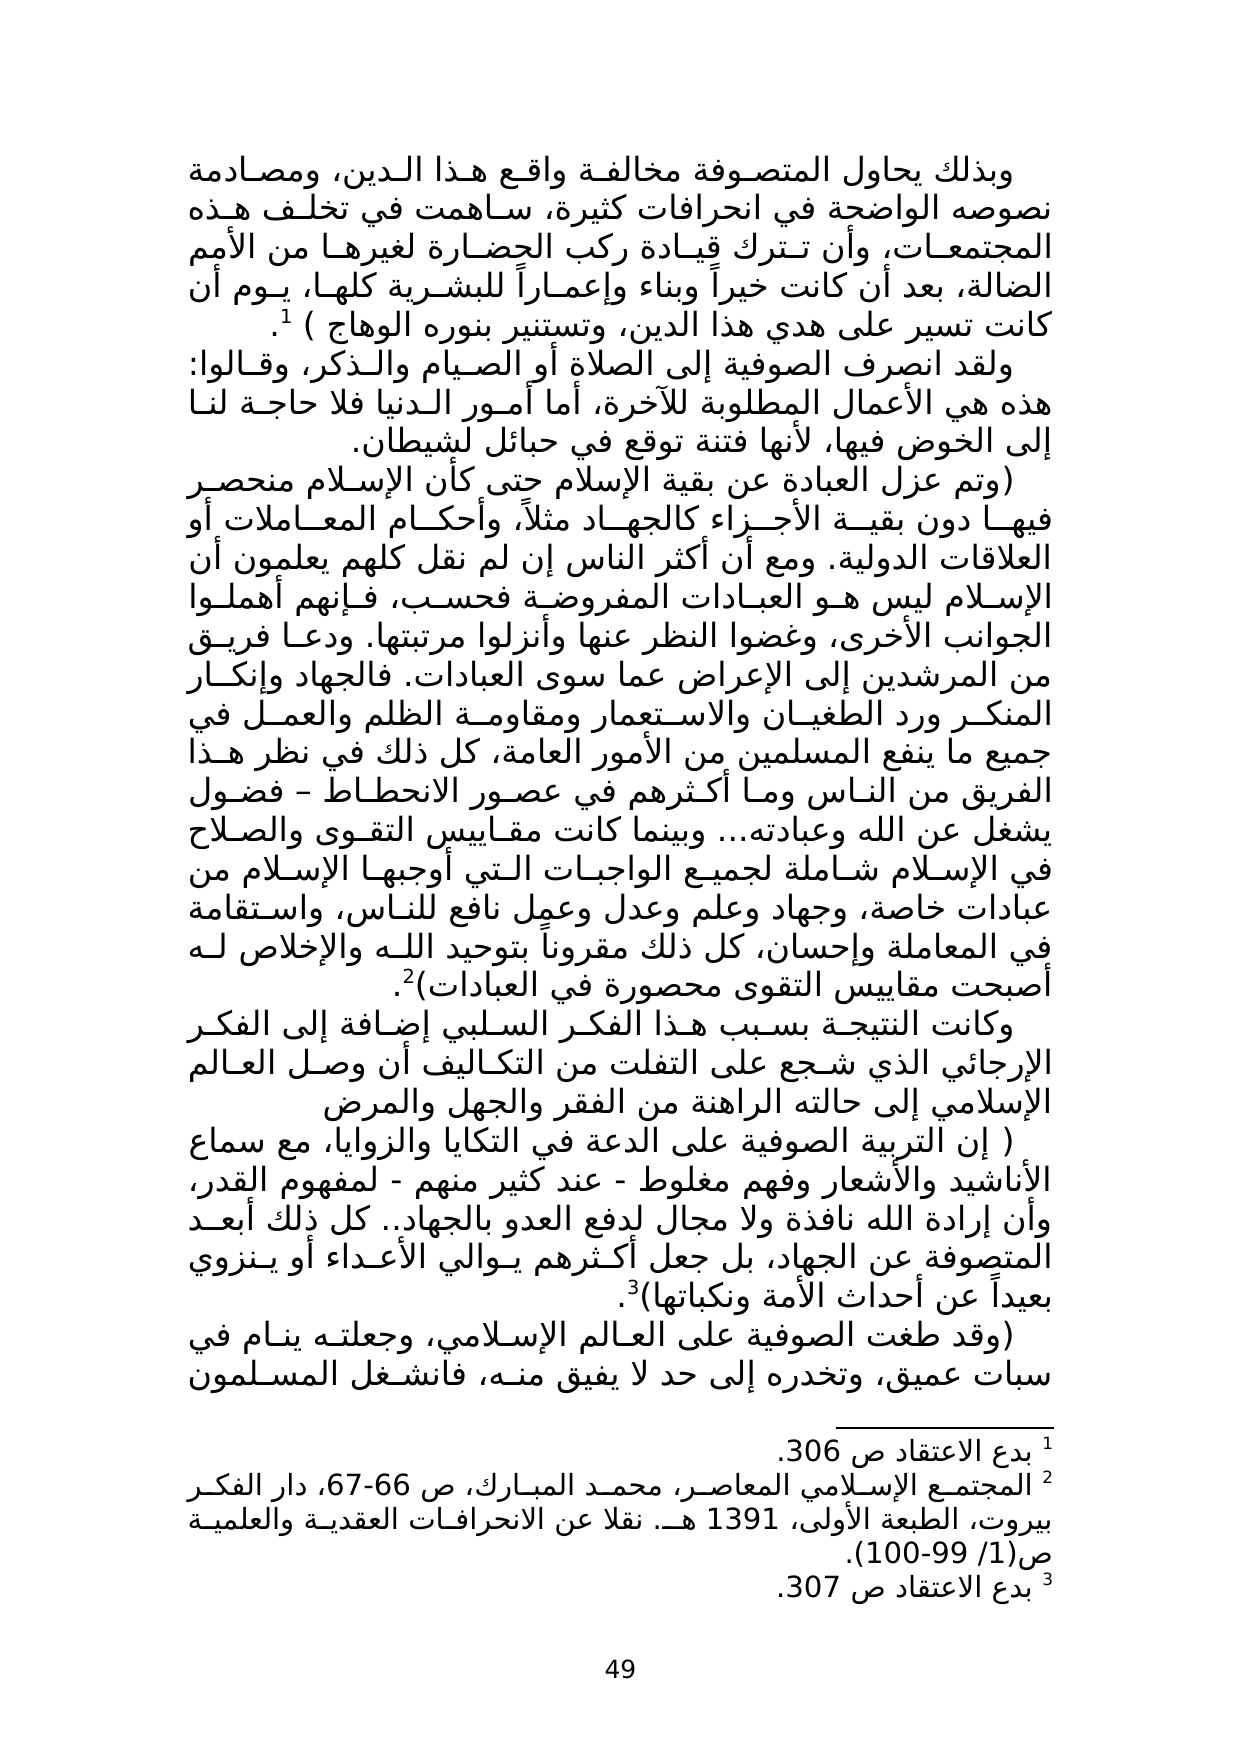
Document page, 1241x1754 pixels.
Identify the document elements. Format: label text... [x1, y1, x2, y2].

text (وتم عزل العبادة عن بقية الإسلام حتى كأن الإسلام منحصر فيها دون بقية الأجزاء كالجهاد مثلاً، وأحكام المعاملات أو العلاقات الدولية. ومع أن أكثر الناس إن لم نقل كلهم يعلمون أن الإسلام ليس هو العبادات المفروضة فحسب، فإنهم أهملوا الجوانب الأخرى، وغضوا النظر عنها وأنزلوا مرتبتها. ودعا فريق من المرشدين إلى الإعراض عما سوى العبادات. فالجهاد وإنكار المنكر ورد الطغيان والاستعمار ومقاومة الظلم والعمل في جميع ما ينفع المسلمين من الأمور العامة، كل ذلك في نظر هذا الفريق من الناس وما أكثرهم في عصور الانحطاط – فضول يشغل عن الله وعبادته... وبينما كانت مقاييس التقوى والصلاح في الإسلام شاملة لجميع الواجبات التي أوجبها الإسلام من عبادات خاصة، وجهاد وعلم وعدل وعمل نافع للناس، واستقامة في المعاملة وإحسان، كل ذلك مقروناً بتوحيد الله والإخلاص له أصبحت مقاييس التقوى محصورة في العبادات). [187, 461, 1053, 1005]
text وبذلك يحاول المتصوفة مخالفة واقع هذا الدين، ومصادمة نصوصه الواضحة في انحرافات كثيرة، ساهمت في تخلف هذه المجتمعات، وأن تترك قيادة ركب الحضارة لغيرها من الأمم الضالة، بعد أن كانت خيراً وبناء وإعماراً للبشرية كلها، يوم أن كانت تسير على هدي هذا الدين، وتستنير بنوره الوهاج ) . [187, 150, 1053, 344]
text وكانت النتيجة بسبب هذا الفكر السلبي إضافة إلى الفكر الإرجائي الذي شجع على التفلت من التكاليف أن وصل العالم الإسلامي إلى حالته الراهنة من الفقر والجهل والمرض [187, 1005, 1053, 1121]
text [187, 1316, 1053, 1393]
text ولقد انصرف الصوفية إلى الصلاة أو الصيام والذكر، وقالوا: هذه هي الأعمال المطلوبة للآخرة، أما أمور الدنيا فلا حاجة لنا إلى الخوض فيها، لأنها فتنة توقع في حبائل لشيطان. [187, 344, 1053, 461]
text ( إن التربية الصوفية على الدعة في التكايا والزوايا، مع سماع الأناشيد والأشعار وفهم مغلوط - عند كثير منهم - لمفهوم القدر، وأن إرادة الله نافذة ولا مجال لدفع العدو بالجهاد.. كل ذلك أبعد المتصوفة عن الجهاد، بل جعل أكثرهم يوالي الأعداء أو ينزوي بعيداً عن أحداث الأمة ونكباتها). [187, 1121, 1053, 1316]
